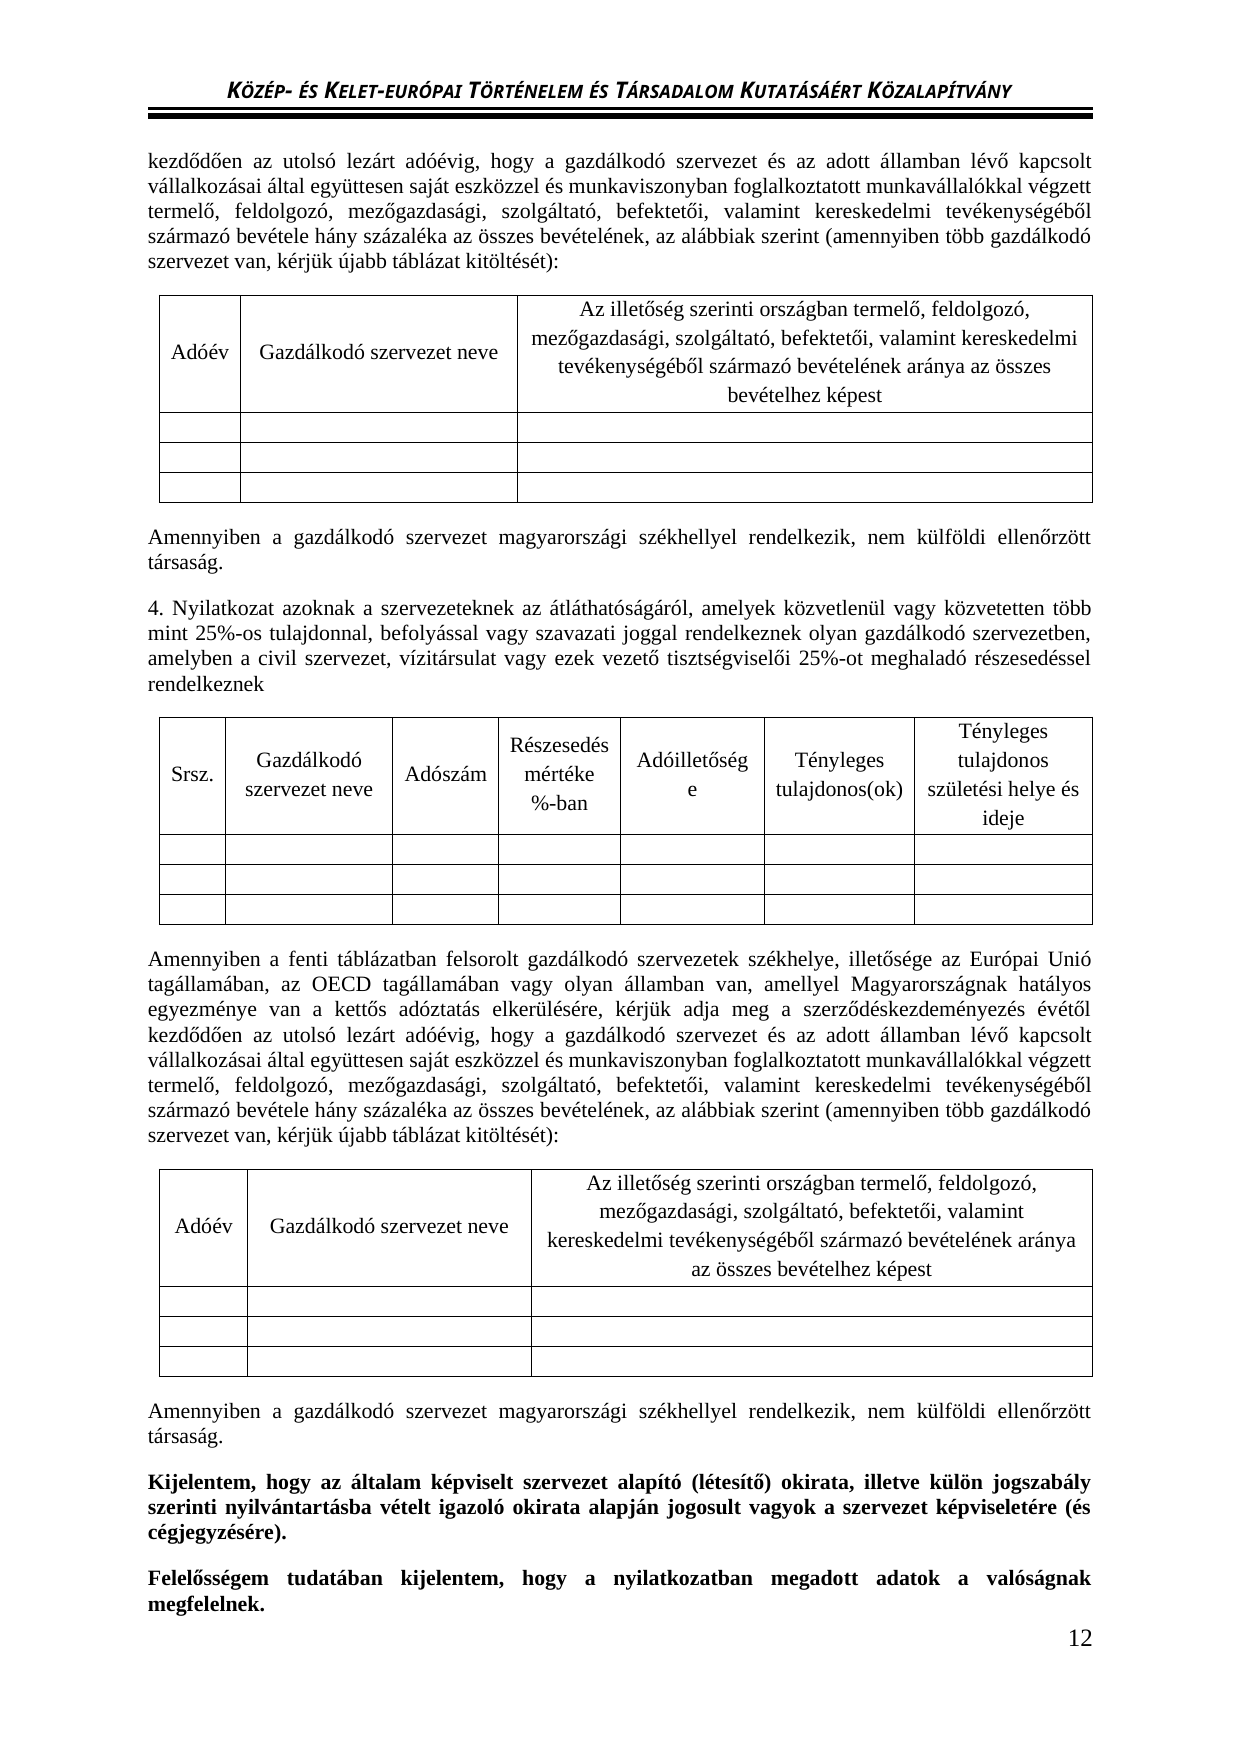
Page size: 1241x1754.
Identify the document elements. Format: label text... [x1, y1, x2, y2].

table_cell [241, 473, 517, 502]
table_header Az illetőség szerinti országban termelő, feldolgozó, mezőgazdasági, szolgáltató, befektetői, valamint kereskedelmi tevékenységéből származó bevételének aránya az összes bevételhez képest [532, 1170, 1092, 1286]
table_header Tényleges tulajdonos(ok) [765, 718, 914, 834]
table_cell [765, 865, 914, 894]
table_cell [160, 865, 225, 894]
text Amennyiben a gazdálkodó szervezet magyarországi székhellyel rendelkezik, nem külföldi ellenőrzött társaság. [148, 524, 1093, 574]
table_cell [248, 1347, 531, 1376]
table_cell [518, 413, 1092, 442]
table_header Részesedés mértéke %-ban [499, 718, 620, 834]
table_header Adószám [393, 718, 498, 834]
table_cell [915, 835, 1092, 864]
text Amennyiben a fenti táblázatban felsorolt gazdálkodó szervezetek székhelye, illetősége az Európai Unió tagállamában, az OECD tagállamában vagy olyan államban van, amellyel Magyarországnak hatályos egyezménye van a kettős adóztatás elkerülésére, kérjük adja meg a szerződéskezdeményezés évétől kezdődően az utolsó lezárt adóévig, hogy a gazdálkodó szervezet és az adott államban lévő kapcsolt vállalkozásai által együttesen saját eszközzel és munkaviszonyban foglalkoztatott munkavállalókkal végzett termelő, feldolgozó, mezőgazdasági, szolgáltató, befektetői, valamint kereskedelmi tevékenységéből származó bevétele hány százaléka az összes bevételének, az alábbiak szerint (amennyiben több gazdálkodó szervezet van, kérjük újabb táblázat kitöltését): [148, 946, 1093, 1148]
table_cell [499, 835, 620, 864]
table_header Adóilletősége [621, 718, 764, 834]
table_header Srsz. [160, 718, 225, 834]
table_header Gazdálkodó szervezet neve [226, 718, 392, 834]
table_cell [915, 865, 1092, 894]
table_cell [532, 1287, 1092, 1316]
table_cell [621, 865, 764, 894]
table_cell [241, 413, 517, 442]
table_cell [621, 895, 764, 924]
table_cell [393, 895, 498, 924]
table_cell [499, 865, 620, 894]
table_cell [226, 835, 392, 864]
text Kijelentem, hogy az általam képviselt szervezet alapító (létesítő) okirata, illetve külön jogszabály szerinti nyilvántartásba vételt igazoló okirata alapján jogosult vagyok a szervezet képviseletére (és cégjegyzésére). [148, 1469, 1093, 1544]
table_cell [765, 835, 914, 864]
table_header Adóév [160, 296, 240, 412]
text Amennyiben a gazdálkodó szervezet magyarországi székhellyel rendelkezik, nem külföldi ellenőrzött társaság. [148, 1398, 1093, 1448]
table_cell [915, 895, 1092, 924]
table_cell [160, 413, 240, 442]
text Felelősségem tudatában kijelentem, hogy a nyilatkozatban megadott adatok a valóságnak megfelelnek. [148, 1565, 1093, 1616]
text 4. Nyilatkozat azoknak a szervezeteknek az átláthatóságáról, amelyek közvetlenül vagy közvetetten több mint 25%-os tulajdonnal, befolyással vagy szavazati joggal rendelkeznek olyan gazdálkodó szervezetben, amelyben a civil szervezet, vízitársulat vagy ezek vezető tisztségviselői 25%-ot meghaladó részesedéssel rendelkeznek [148, 595, 1093, 696]
table_cell [160, 1347, 247, 1376]
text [148, 148, 1093, 274]
table_cell [518, 473, 1092, 502]
table_cell [532, 1347, 1092, 1376]
table_cell [160, 443, 240, 472]
table_cell [532, 1317, 1092, 1346]
table_cell [248, 1317, 531, 1346]
table_cell [160, 473, 240, 502]
table_cell [499, 895, 620, 924]
table_cell [393, 865, 498, 894]
table_cell [518, 443, 1092, 472]
table_cell [226, 865, 392, 894]
table_cell [160, 1287, 247, 1316]
table_cell [765, 895, 914, 924]
table_cell [248, 1287, 531, 1316]
table_cell [160, 1317, 247, 1346]
table_header Adóév [160, 1170, 247, 1286]
table_cell [160, 835, 225, 864]
table_cell [241, 443, 517, 472]
table_header Az illetőség szerinti országban termelő, feldolgozó, mezőgazdasági, szolgáltató, befektetői, valamint kereskedelmi tevékenységéből származó bevételének aránya az összes bevételhez képest [518, 296, 1092, 412]
table_cell [393, 835, 498, 864]
table_header Gazdálkodó szervezet neve [241, 296, 517, 412]
table_header Tényleges tulajdonos születési helye és ideje [915, 718, 1092, 834]
table_cell [160, 895, 225, 924]
table_header Gazdálkodó szervezet neve [248, 1170, 531, 1286]
table_cell [621, 835, 764, 864]
table_cell [226, 895, 392, 924]
